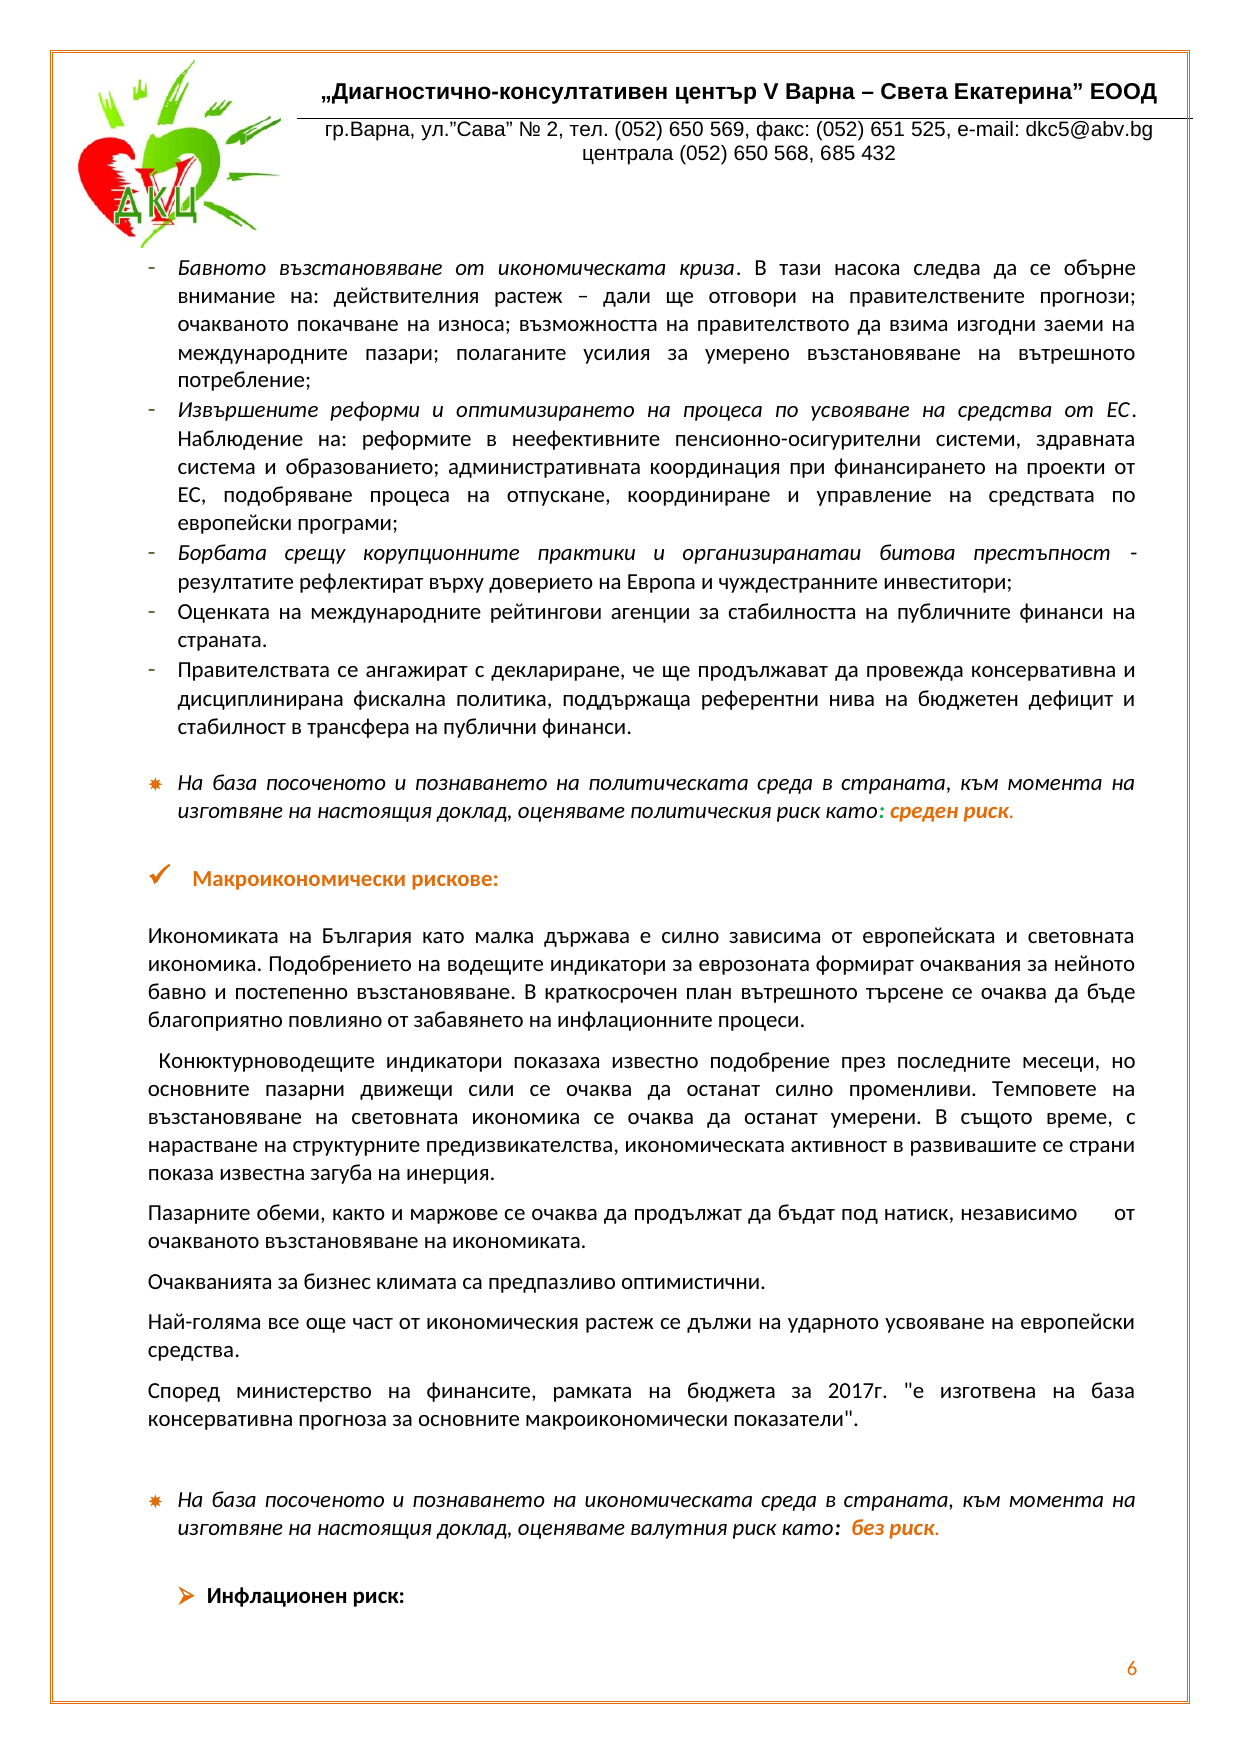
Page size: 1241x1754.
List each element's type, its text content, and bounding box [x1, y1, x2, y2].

list Оценката на международните рейтингови агенции за стабилността на публичните финанси на страната. [148, 595, 1137, 653]
list Макроикономически рискове: [148, 864, 1137, 893]
list Инфлационен риск: [177, 1582, 1137, 1609]
list Бавното възстановяване от икономическата криза. В тази насока следва да се обърне внимание на: действителния растеж – дали ще отговори на правителствените прогнози; очакваното покачване на износа; възможността на правителството да взима изгодни заеми на международните пазари; полаганите усилия за умерено възстановяване на вътрешното потребление; [148, 251, 1137, 394]
text Според министерство на финансите, рамката на бюджета за 2017г. "е изготвена на база консервативна прогноза за основните макроикономически показатели". [148, 1376, 1137, 1432]
text Очакванията за бизнес климата са предпазливо оптимистични. [148, 1267, 1137, 1295]
list Борбата срещу корупционните практики и организиранатаи битова престъпност - резултатите рефлектират върху доверието на Европа и чуждестранните инвеститори; [148, 536, 1137, 595]
list На база посоченото и познаването на политическата среда в страната, към момента на изготвяне на настоящия доклад, оценяваме политическия риск като: среден риск. [148, 768, 1137, 824]
text Конюктурноводещите индикатори показаха известно подобрение през последните месеци, но основните пазарни движещи сили се очаква да останат силно променливи. Темповете на възстановяване на световната икономика се очаква да останат умерени. В същото време, с нарастване на структурните предизвикателства, икономическата активност в развивашите се страни показа известна загуба на инерция. [148, 1046, 1137, 1186]
list На база посоченото и познаването на икономическата среда в страната, към момента на изготвяне на настоящия доклад, оценяваме валутния риск като: без риск. [148, 1485, 1137, 1541]
text Икономиката на България като малка държава е силно зависима от европейската и световната икономика. Подобрението на водещите индикатори за еврозоната формират очаквания за нейното бавно и постепенно възстановяване. В краткосрочен план вътрешното търсене се очаква да бъде благоприятно повлияно от забавянето на инфлационните процеси. [148, 921, 1137, 1033]
list Извършените реформи и оптимизирането на процеса по усвояване на средства от ЕС. Наблюдение на: реформите в неефективните пенсионно-осигурителни системи, здравната система и образованието; административната координация при финансирането на проекти от ЕС, подобряване процеса на отпускане, координиране и управление на средствата по европейски програми; [148, 394, 1137, 536]
text Пазарните обеми, както и маржове се очаква да продължат да бъдат под натиск, независимо от очакваното възстановяване на икономиката. [148, 1198, 1137, 1254]
list Правителствата се ангажират с деклариране, че ще продължават да провежда консервативна и дисциплинирана фискална политика, поддържаща референтни нива на бюджетен дефицит и стабилност в трансфера на публични финанси. [148, 653, 1137, 740]
text Най-голяма все още част от икономическия растеж се дължи на ударното усвояване на европейски средства. [148, 1307, 1137, 1363]
picture [78, 59, 281, 248]
